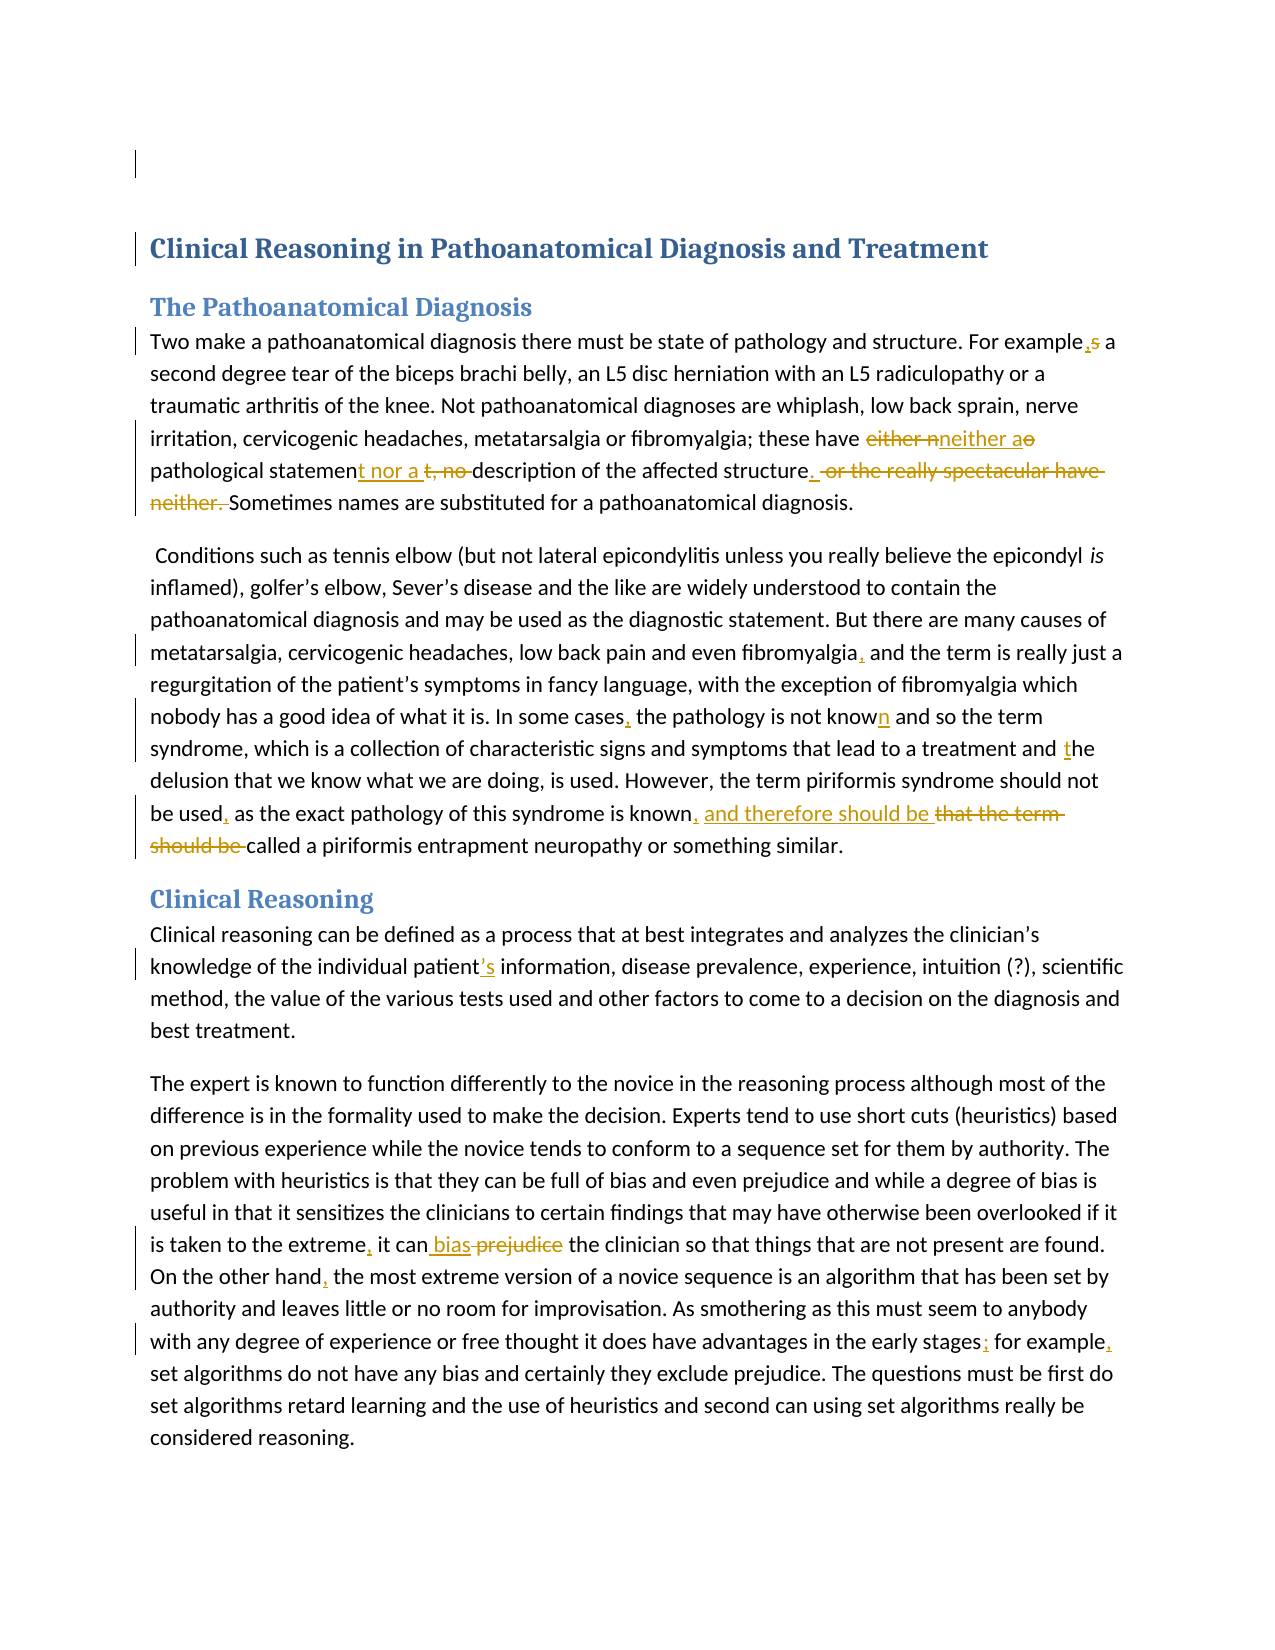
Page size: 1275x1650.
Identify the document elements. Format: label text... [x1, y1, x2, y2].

subtitle The Pathoanatomical Diagnosis [150, 292, 1125, 323]
text Two make a pathoanatomical diagnosis there must be state of pathology and structure. For example a second degree tear of the biceps brachi belly, an L5 disc herniation with an L5 radiculopathy or a traumatic arthritis of the knee. Not pathoanatomical diagnoses are whiplash, low back sprain, nerve irritation, cervicogenic headaches, metatarsalgia or fibromyalgia; these have pathological statemendescription of the affected structureSometimes names are substituted for a pathoanatomical diagnosis. [150, 327, 1125, 516]
subtitle Clinical Reasoning [150, 884, 1125, 915]
text Clinical reasoning can be defined as a process that at best integrates and analyzes the clinician’s knowledge of the individual patient information, disease prevalence, experience, intuition (?), scientific method, the value of the various tests used and other factors to come to a decision on the diagnosis and best treatment. [150, 920, 1125, 1044]
subtitle Clinical Reasoning in Pathoanatomical Diagnosis and Treatment [150, 232, 1125, 266]
text The expert is known to function differently to the novice in the reasoning process although most of the difference is in the formality used to make the decision. Experts tend to use short cuts (heuristics) based on previous experience while the novice tends to conform to a sequence set for them by authority. The problem with heuristics is that they can be full of bias and even prejudice and while a degree of bias is useful in that it sensitizes the clinicians to certain findings that may have otherwise been overlooked if it is taken to the extreme it can the clinician so that things that are not present are found. On the other hand the most extreme version of a novice sequence is an algorithm that has been set by authority and leaves little or no room for improvisation. As smothering as this must seem to anybody with any degree of experience or free thought it does have advantages in the early stages for example set algorithms do not have any bias and certainly they exclude prejudice. The questions must be first do set algorithms retard learning and the use of heuristics and second can using set algorithms really be considered reasoning. [150, 1069, 1125, 1451]
text Conditions such as tennis elbow (but not lateral epicondylitis unless you really believe the epicondyl is inflamed), golfer’s elbow, Sever’s disease and the like are widely understood to contain the pathoanatomical diagnosis and may be used as the diagnostic statement. But there are many causes of metatarsalgia, cervicogenic headaches, low back pain and even fibromyalgia and the term is really just a regurgitation of the patient’s symptoms in fancy language, with the exception of fibromyalgia which nobody has a good idea of what it is. In some cases the pathology is not know and so the term syndrome, which is a collection of characteristic signs and symptoms that lead to a treatment and he delusion that we know what we are doing, is used. However, the term piriformis syndrome should not be used as the exact pathology of this syndrome is known called a piriformis entrapment neuropathy or something similar. [150, 541, 1125, 859]
